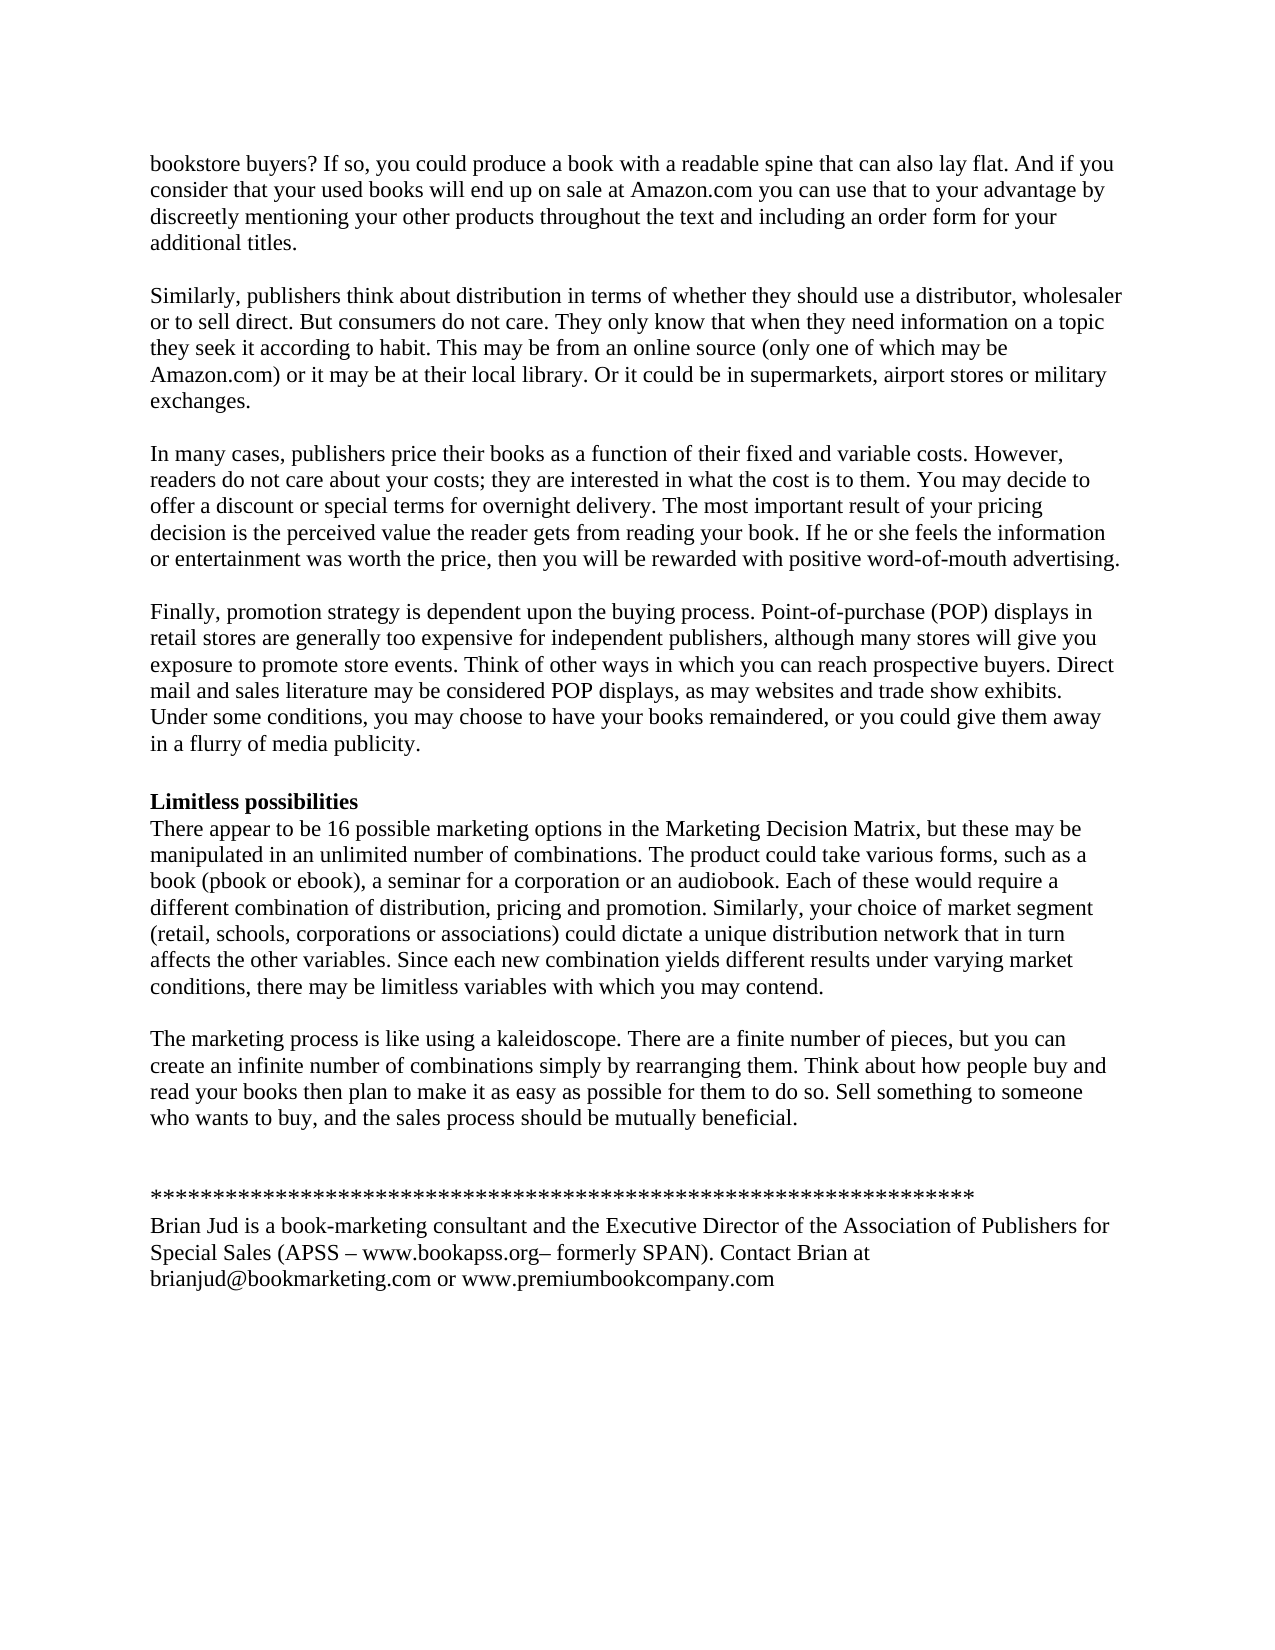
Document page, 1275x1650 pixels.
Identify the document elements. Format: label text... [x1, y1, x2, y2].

text Similarly, publishers think about distribution in terms of whether they should use a distributor, wholesaler or to sell direct. But consumers do not care. They only know that when they need information on a topic they seek it according to habit. This may be from an online source (only one of which may be Amazon.com) or it may be at their local library. Or it could be in supermarkets, airport stores or military exchanges. [150, 282, 1125, 413]
text The marketing process is like using a kaleidoscope. There are a finite number of pieces, but you can create an infinite number of combinations simply by rearranging them. Think about how people buy and read your books then plan to make it as easy as possible for them to do so. Sell something to someone who wants to buy, and the sales process should be mutually beneficial. [150, 1025, 1125, 1131]
text In many cases, publishers price their books as a function of their fixed and variable costs. However, readers do not care about your costs; they are interested in what the cost is to them. You may decide to offer a discount or special terms for overnight delivery. The most important result of your pricing decision is the perceived value the reader gets from reading your book. If he or she feels the information or entertainment was worth the price, then you will be rewarded with positive word-of-mouth advertising. [150, 440, 1125, 572]
text There appear to be 16 possible marketing options in the Marketing Decision Matrix, but these may be manipulated in an unlimited number of combinations. The product could take various forms, such as a book (pbook or ebook), a seminar for a corporation or an audiobook. Each of these would require a different combination of distribution, pricing and promotion. Similarly, your choice of market segment (retail, schools, corporations or associations) could dictate a unique distribution network that in turn affects the other variables. Since each new combination yields different results under varying market conditions, there may be limitless variables with which you may contend. [150, 814, 1125, 999]
text Brian Jud is a book-marketing consultant and the Executive Director of the Association of Publishers for Special Sales (APSS – www.bookapss.org– formerly SPAN). Contact Brian at brianjud@bookmarketing.com or www.premiumbookcompany.com [150, 1212, 1125, 1291]
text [150, 150, 1125, 255]
text ****************************************************************** [150, 1183, 1125, 1212]
text Finally, promotion strategy is dependent upon the buying process. Point-of-purchase (POP) displays in retail stores are generally too expensive for independent publishers, although many stores will give you exposure to promote store events. Think of other ways in which you can reach prospective buyers. Direct mail and sales literature may be considered POP displays, as may websites and trade show exhibits. Under some conditions, you may choose to have your books remaindered, or you could give them away in a flurry of media publicity. [150, 598, 1125, 756]
text Limitless possibilities [150, 782, 1125, 814]
